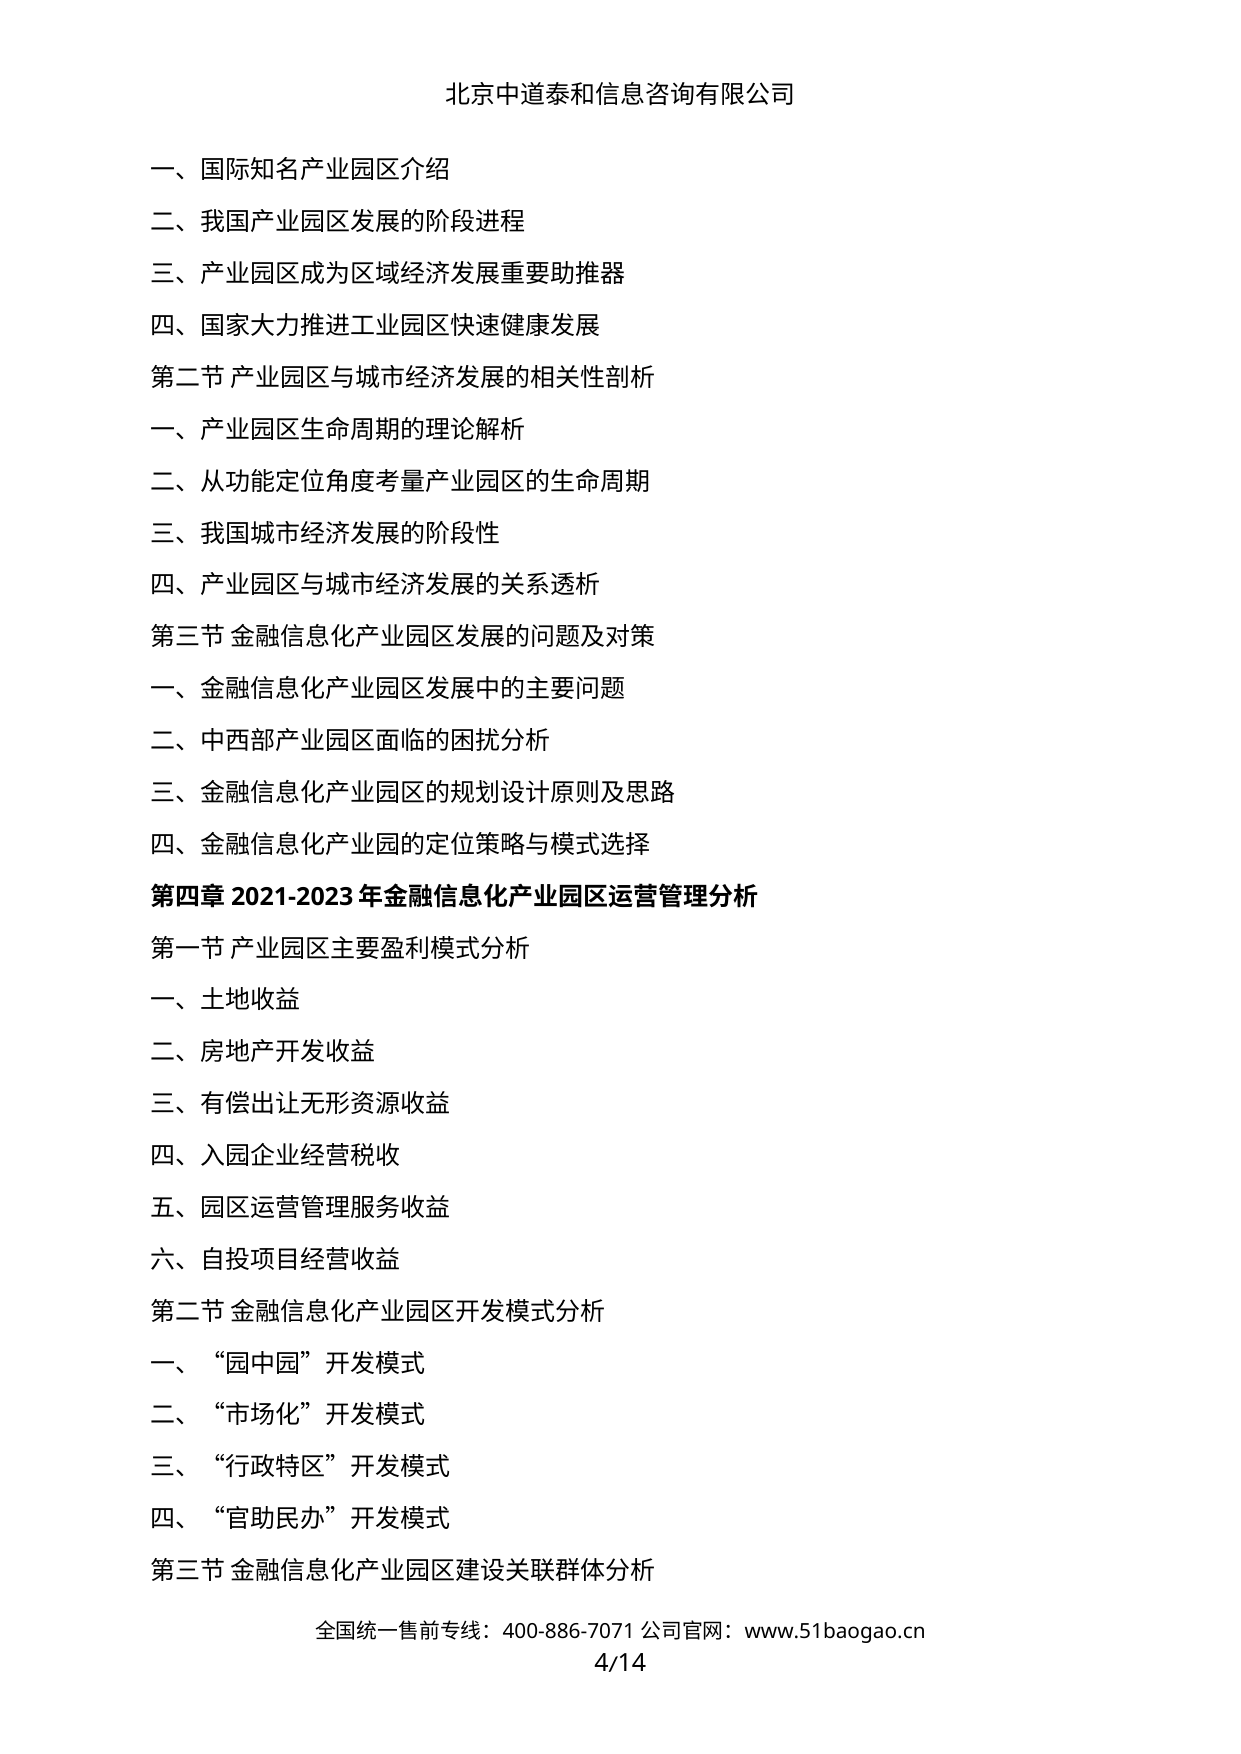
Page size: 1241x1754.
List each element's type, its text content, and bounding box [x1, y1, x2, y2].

text 三、“行政特区”开发模式 [150, 1447, 1090, 1483]
text 第三节 金融信息化产业园区发展的问题及对策 [150, 617, 1090, 653]
text 二、房地产开发收益 [150, 1032, 1090, 1068]
text 一、国际知名产业园区介绍 [150, 150, 1090, 186]
text 四、产业园区与城市经济发展的关系透析 [150, 565, 1090, 601]
text 四、“官助民办”开发模式 [150, 1499, 1090, 1535]
text 五、园区运营管理服务收益 [150, 1187, 1090, 1224]
text 一、土地收益 [150, 980, 1090, 1016]
text 一、“园中园”开发模式 [150, 1343, 1090, 1379]
text 一、金融信息化产业园区发展中的主要问题 [150, 669, 1090, 705]
text 三、金融信息化产业园区的规划设计原则及思路 [150, 772, 1090, 809]
text 四、国家大力推进工业园区快速健康发展 [150, 306, 1090, 342]
text 二、中西部产业园区面临的困扰分析 [150, 721, 1090, 757]
text 二、从功能定位角度考量产业园区的生命周期 [150, 461, 1090, 497]
text 第四章 2021-2023年金融信息化产业园区运营管理分析 [150, 876, 1090, 912]
text 四、金融信息化产业园的定位策略与模式选择 [150, 824, 1090, 861]
text 一、产业园区生命周期的理论解析 [150, 409, 1090, 446]
text 三、有偿出让无形资源收益 [150, 1084, 1090, 1120]
text 四、入园企业经营税收 [150, 1136, 1090, 1172]
text 六、自投项目经营收益 [150, 1239, 1090, 1276]
text 第二节 金融信息化产业园区开发模式分析 [150, 1291, 1090, 1327]
text 三、我国城市经济发展的阶段性 [150, 513, 1090, 549]
text 二、我国产业园区发展的阶段进程 [150, 202, 1090, 238]
text 第三节 金融信息化产业园区建设关联群体分析 [150, 1551, 1090, 1587]
text 三、产业园区成为区域经济发展重要助推器 [150, 254, 1090, 290]
text 第二节 产业园区与城市经济发展的相关性剖析 [150, 357, 1090, 394]
text 二、“市场化”开发模式 [150, 1395, 1090, 1431]
text 第一节 产业园区主要盈利模式分析 [150, 928, 1090, 964]
